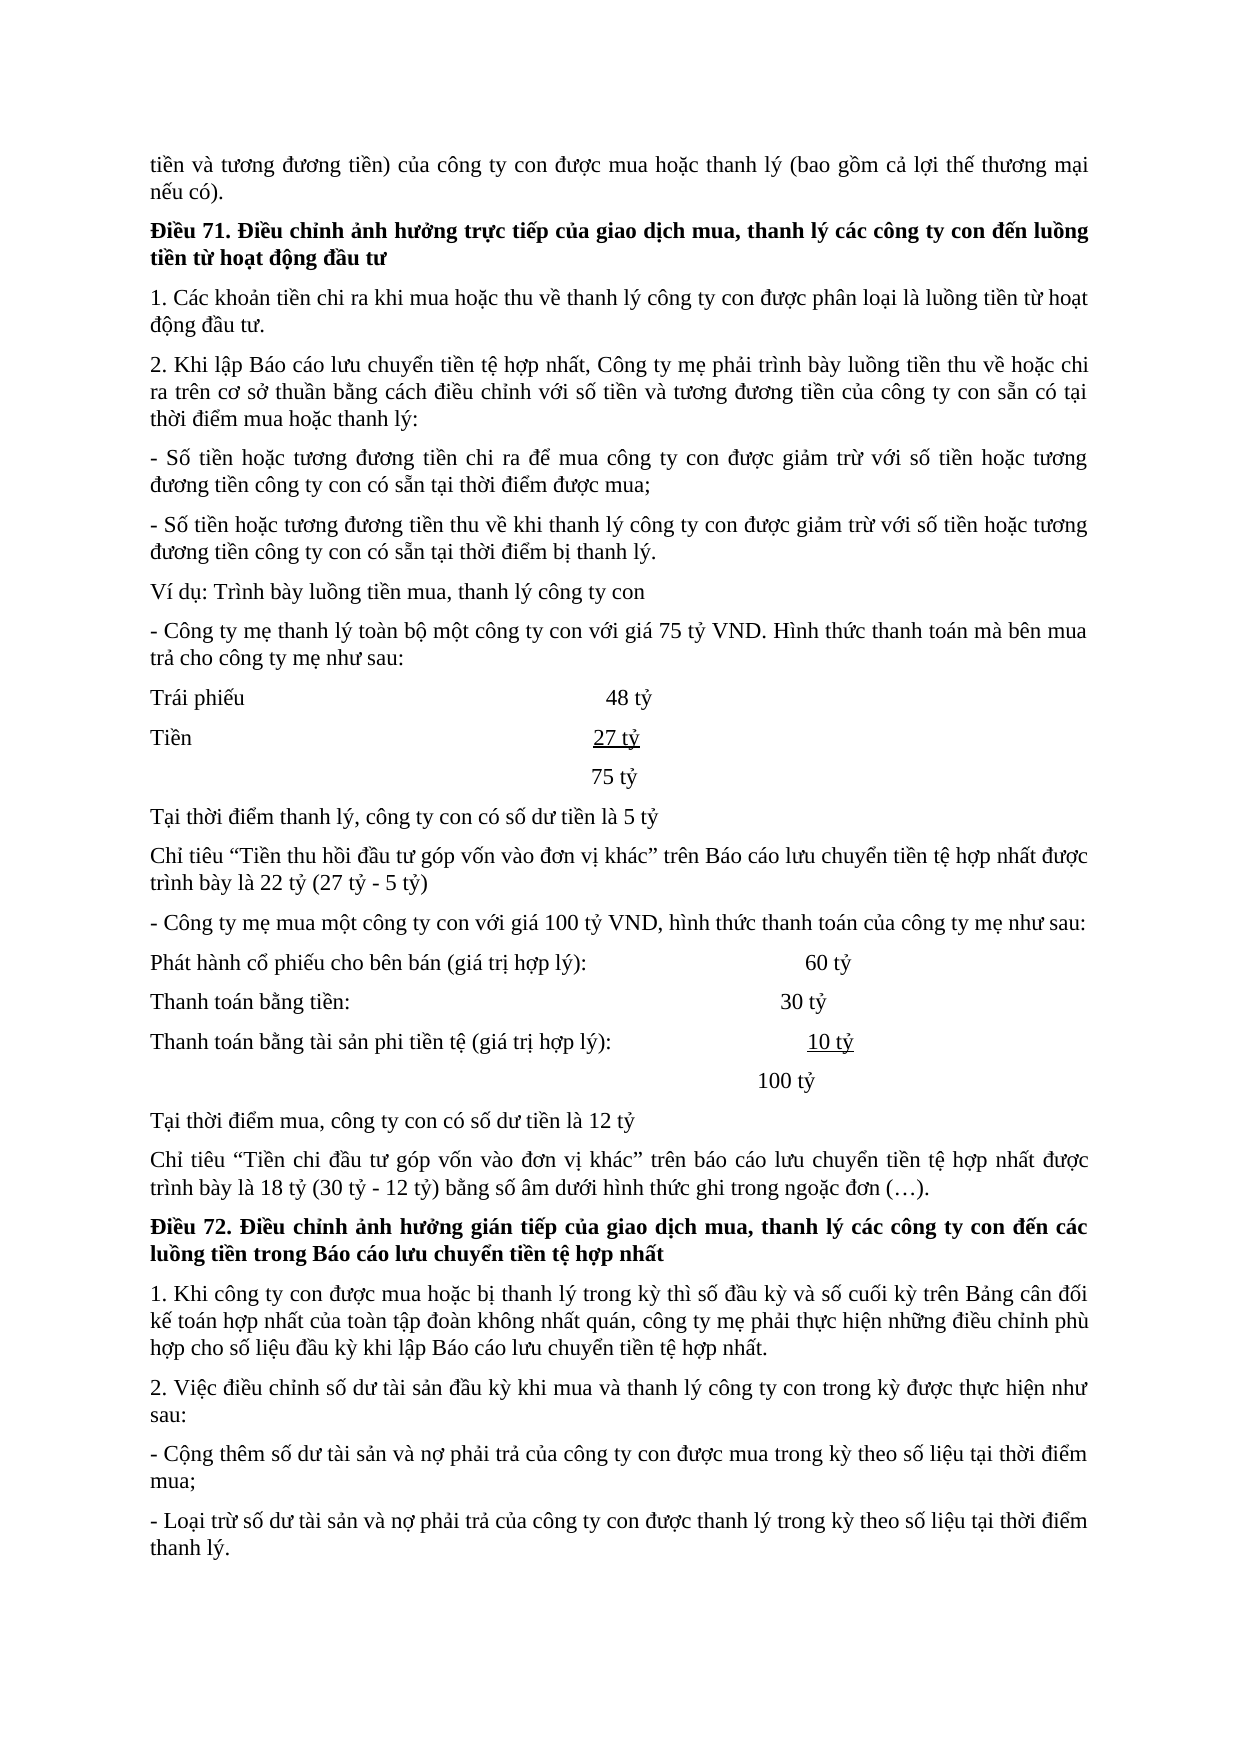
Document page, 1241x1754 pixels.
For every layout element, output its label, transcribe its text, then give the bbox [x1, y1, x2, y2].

text - Loại trừ số dư tài sản và nợ phải trả của công ty con được thanh lý trong kỳ theo số liệu tại thời điểm thanh lý. [150, 1506, 1090, 1560]
text 1. Các khoản tiền chi ra khi mua hoặc thu về thanh lý công ty con được phân loại là luồng tiền từ hoạt động đầu tư. [150, 283, 1090, 337]
text - Số tiền hoặc tương đương tiền chi ra để mua công ty con được giảm trừ với số tiền hoặc tương đương tiền công ty con có sẵn tại thời điểm được mua; [150, 444, 1090, 498]
text 1. Khi công ty con được mua hoặc bị thanh lý trong kỳ thì số đầu kỳ và số cuối kỳ trên Bảng cân đối kế toán hợp nhất của toàn tập đoàn không nhất quán, công ty mẹ phải thực hiện những điều chỉnh phù hợp cho số liệu đầu kỳ khi lập Báo cáo lưu chuyển tiền tệ hợp nhất. [150, 1279, 1090, 1360]
text Thanh toán bằng tài sản phi tiền tệ (giá trị hợp lý): 10 tỷ [150, 1027, 1090, 1054]
text Chỉ tiêu “Tiền thu hồi đầu tư góp vốn vào đơn vị khác” trên Báo cáo lưu chuyển tiền tệ hợp nhất được trình bày là 22 tỷ (27 tỷ - 5 tỷ) [150, 842, 1090, 896]
text Tại thời điểm thanh lý, công ty con có số dư tiền là 5 tỷ [150, 802, 1090, 829]
text Chỉ tiêu “Tiền chi đầu tư góp vốn vào đơn vị khác” trên báo cáo lưu chuyển tiền tệ hợp nhất được trình bày là 18 tỷ (30 tỷ - 12 tỷ) bằng số âm dưới hình thức ghi trong ngoặc đơn (…). [150, 1146, 1090, 1200]
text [150, 150, 1090, 204]
text Trái phiếu 48 tỷ [150, 683, 1090, 710]
text Ví dụ: Trình bày luồng tiền mua, thanh lý công ty con [150, 577, 1090, 604]
text Điều 71. Điều chỉnh ảnh hưởng trực tiếp của giao dịch mua, thanh lý các công ty con đến luồng tiền từ hoạt động đầu tư [150, 217, 1090, 271]
text 75 tỷ [150, 762, 1090, 789]
text 2. Khi lập Báo cáo lưu chuyển tiền tệ hợp nhất, Công ty mẹ phải trình bày luồng tiền thu về hoặc chi ra trên cơ sở thuần bằng cách điều chỉnh với số tiền và tương đương tiền của công ty con sẵn có tại thời điểm mua hoặc thanh lý: [150, 350, 1090, 431]
text 2. Việc điều chỉnh số dư tài sản đầu kỳ khi mua và thanh lý công ty con trong kỳ được thực hiện như sau: [150, 1373, 1090, 1427]
text Tiền 27 tỷ [150, 723, 1090, 750]
text - Công ty mẹ thanh lý toàn bộ một công ty con với giá 75 tỷ VND. Hình thức thanh toán mà bên mua trả cho công ty mẹ như sau: [150, 617, 1090, 671]
text - Công ty mẹ mua một công ty con với giá 100 tỷ VND, hình thức thanh toán của công ty mẹ như sau: [150, 908, 1090, 935]
text Phát hành cổ phiếu cho bên bán (giá trị hợp lý): 60 tỷ [150, 948, 1090, 975]
text 100 tỷ [150, 1067, 1090, 1094]
text Tại thời điểm mua, công ty con có số dư tiền là 12 tỷ [150, 1106, 1090, 1133]
text Điều 72. Điều chỉnh ảnh hưởng gián tiếp của giao dịch mua, thanh lý các công ty con đến các luồng tiền trong Báo cáo lưu chuyển tiền tệ hợp nhất [150, 1212, 1090, 1267]
text - Số tiền hoặc tương đương tiền thu về khi thanh lý công ty con được giảm trừ với số tiền hoặc tương đương tiền công ty con có sẵn tại thời điểm bị thanh lý. [150, 510, 1090, 564]
text Thanh toán bằng tiền: 30 tỷ [150, 987, 1090, 1014]
text - Cộng thêm số dư tài sản và nợ phải trả của công ty con được mua trong kỳ theo số liệu tại thời điểm mua; [150, 1439, 1090, 1494]
